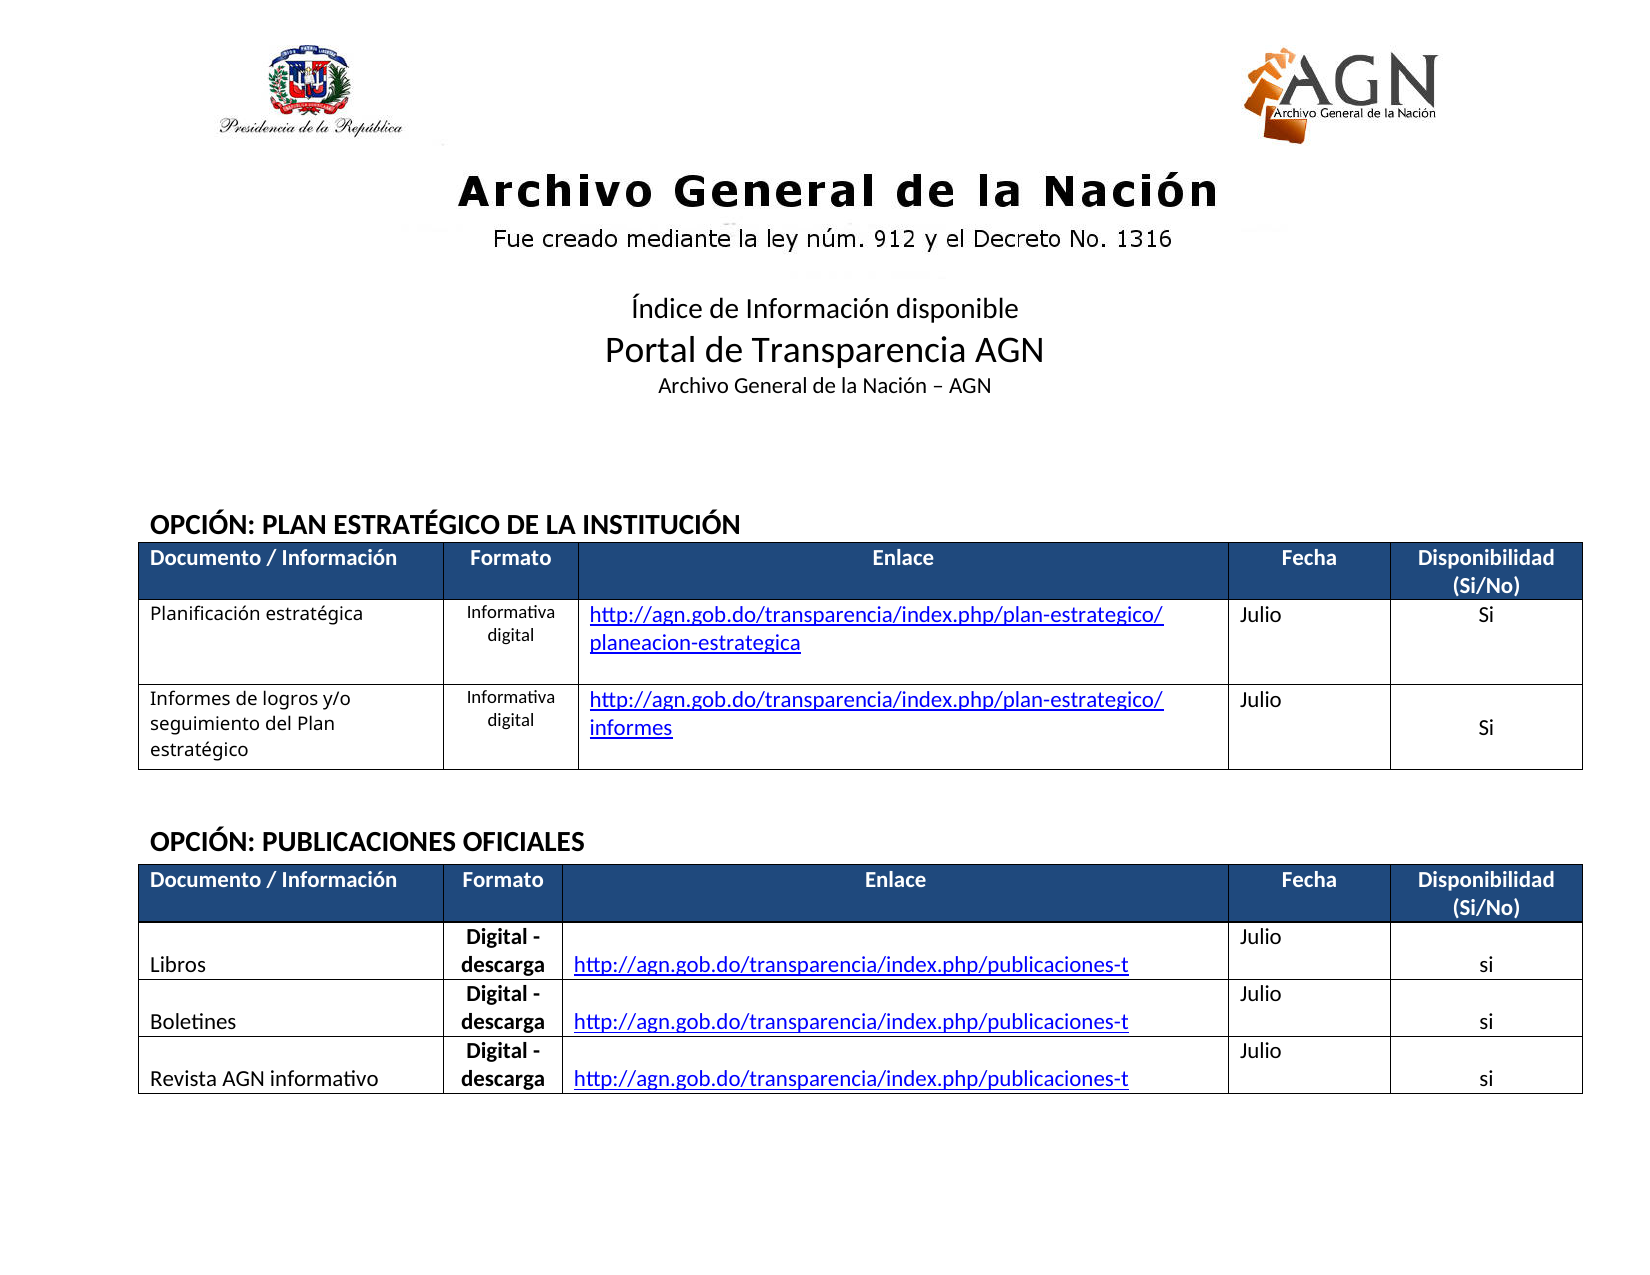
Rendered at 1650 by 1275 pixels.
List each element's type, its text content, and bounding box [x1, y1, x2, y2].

table_cell Julio [1229, 600, 1390, 684]
table_header Fecha [1229, 865, 1390, 921]
table_cell Informativa digital [444, 600, 578, 684]
table_cell Digital -descarga [444, 923, 562, 978]
table_cell Si [1391, 685, 1582, 769]
table_header Enlace [563, 865, 1228, 921]
table_cell http://agn.gob.do/transparencia/index.php/plan-estrategico/informes [579, 685, 1228, 769]
table_cell Julio [1229, 980, 1390, 1036]
text OPCIÓN: PLAN ESTRATÉGICO DE LA INSTITUCIÓN [150, 506, 1500, 542]
picture [175, 29, 1475, 290]
table_header Disponibilidad (Si/No) [1391, 543, 1582, 599]
table_header Documento / Información [139, 543, 443, 599]
table_cell http://agn.gob.do/transparencia/index.php/plan-estrategico/planeacion-estrategica [579, 600, 1228, 684]
table_cell Revista AGN informativo [139, 1037, 443, 1093]
table_cell http://agn.gob.do/transparencia/index.php/publicaciones-t [563, 923, 1228, 978]
table_cell http://agn.gob.do/transparencia/index.php/publicaciones-t [563, 980, 1228, 1036]
table_cell http://agn.gob.do/transparencia/index.php/publicaciones-t [563, 1037, 1228, 1093]
text OPCIÓN: PUBLICACIONES OFICIALES [150, 823, 1500, 859]
table_cell Libros [139, 923, 443, 978]
table_header Formato [444, 543, 578, 599]
table_cell Informes de logros y/o seguimiento del Plan estratégico [139, 685, 443, 769]
table_cell si [1391, 980, 1582, 1036]
table_cell si [1391, 1037, 1582, 1093]
table_cell Planificación estratégica [139, 600, 443, 684]
table_header Disponibilidad (Si/No) [1391, 865, 1582, 921]
table_cell Julio [1229, 685, 1390, 769]
table_cell Julio [1229, 923, 1390, 978]
table_header Fecha [1229, 543, 1390, 599]
table_header Enlace [579, 543, 1228, 599]
table_cell Informativa digital [444, 685, 578, 769]
table_header Formato [444, 865, 562, 921]
table_cell Digital -descarga [444, 980, 562, 1036]
table_cell si [1391, 923, 1582, 978]
table_header Documento / Información [139, 865, 443, 921]
table_cell Si [1391, 600, 1582, 684]
table_cell Boletines [139, 980, 443, 1036]
table_cell Digital -descarga [444, 1037, 562, 1093]
table_cell Julio [1229, 1037, 1390, 1093]
